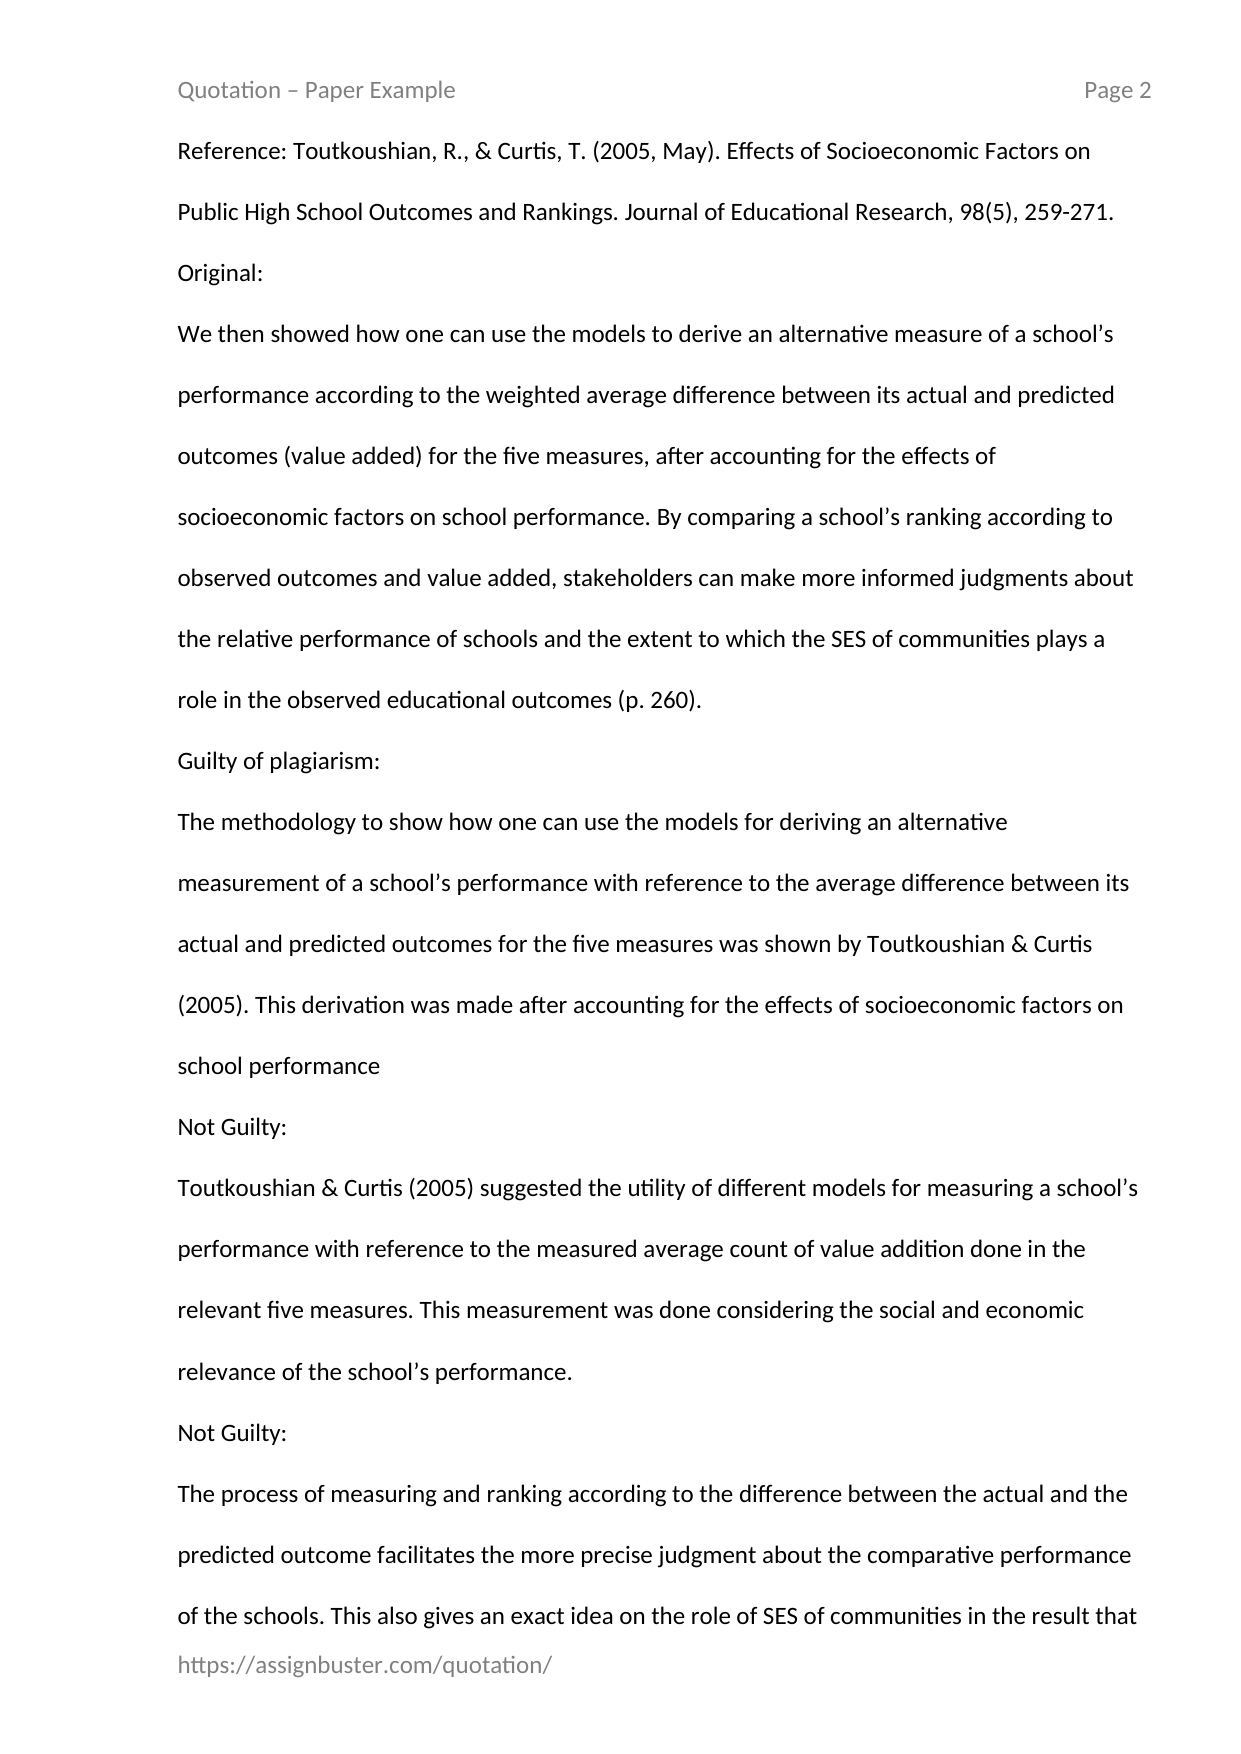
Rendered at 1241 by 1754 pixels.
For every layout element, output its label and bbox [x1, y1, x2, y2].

text [177, 135, 1152, 1630]
